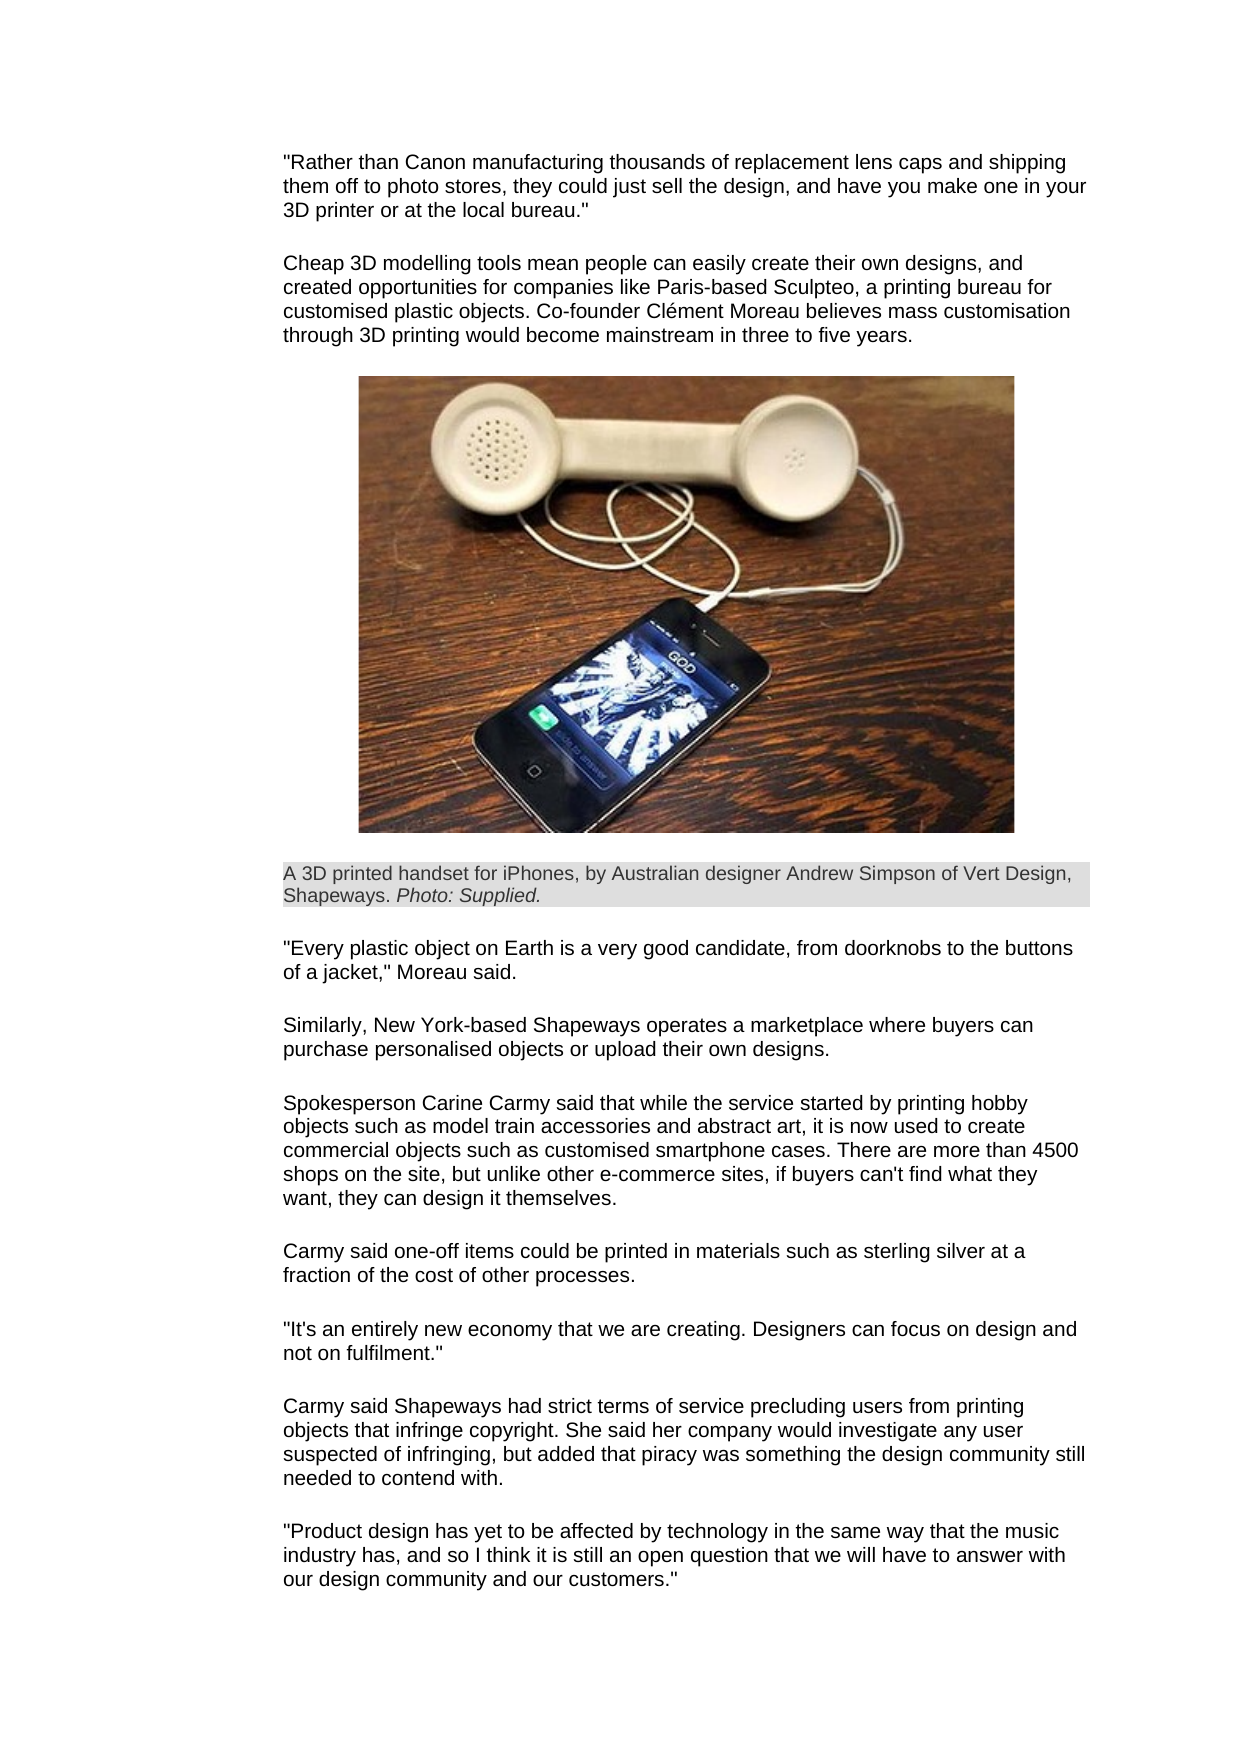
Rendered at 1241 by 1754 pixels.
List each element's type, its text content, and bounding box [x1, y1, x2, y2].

text "Every plastic object on Earth is a very good candidate, from doorknobs to the buttons of a jacket," Moreau said. [283, 936, 1090, 984]
text Carmy said Shapeways had strict terms of service precluding users from printing objects that infringe copyright. She said her company would investigate any user suspected of infringing, but added that piracy was something the design community still needed to contend with. [283, 1393, 1090, 1489]
text "Product design has yet to be affected by technology in the same way that the music industry has, and so I think it is still an open question that we will have to answer with our design community and our customers." [283, 1518, 1090, 1590]
picture [358, 376, 1015, 833]
text Carmy said one-off items could be printed in materials such as sterling silver at a fraction of the cost of other processes. [283, 1239, 1090, 1287]
text "It's an entirely new economy that we are creating. Designers can focus on design and not on fulfilment." [283, 1316, 1090, 1364]
text "Rather than Canon manufacturing thousands of replacement lens caps and shipping them off to photo stores, they could just sell the design, and have you make one in your 3D printer or at the local bureau." [283, 150, 1090, 222]
text Cheap 3D modelling tools mean people can easily create their own designs, and created opportunities for companies like Paris-based Sculpteo, a printing bureau for customised plastic objects. Co-founder Clément Moreau believes mass customisation through 3D printing would become mainstream in three to five years. [283, 251, 1090, 347]
text Similarly, New York-based Shapeways operates a marketplace where buyers can purchase personalised objects or upload their own designs. [283, 1013, 1090, 1061]
text A 3D printed handset for iPhones, by Australian designer Andrew Simpson of Vert Design, Shapeways. Photo: Supplied. [283, 862, 1090, 907]
text Spokesperson Carine Carmy said that while the service started by printing hobby objects such as model train accessories and abstract art, it is now used to create commercial objects such as customised smartphone cases. There are more than 4500 shops on the site, but unlike other e-commerce sites, if buyers can't find what they want, they can design it themselves. [283, 1090, 1090, 1210]
